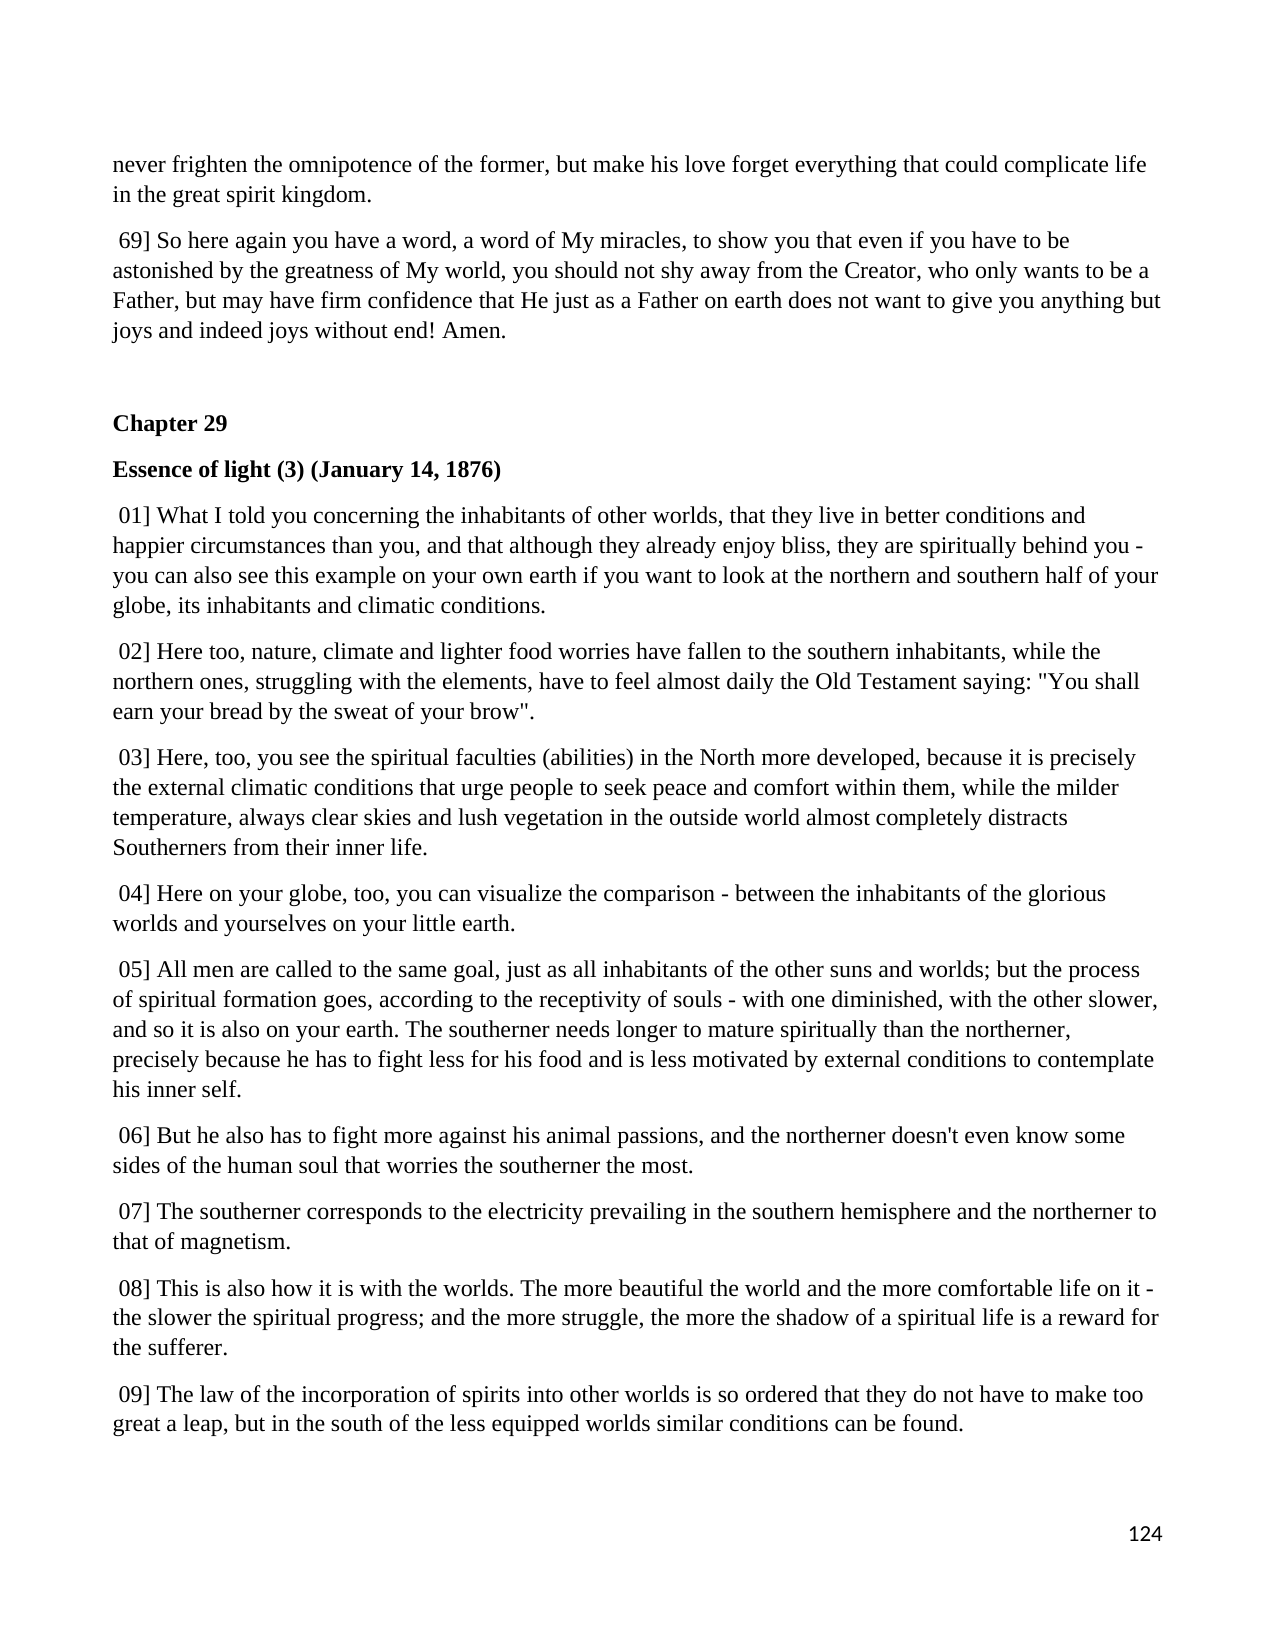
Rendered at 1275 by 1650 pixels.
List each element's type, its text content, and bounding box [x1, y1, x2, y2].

text Chapter 29 [112, 408, 1162, 436]
text 01] What I told you concerning the inhabitants of other worlds, that they live in better conditions and happier circumstances than you, and that although they already enjoy bliss, they are spiritually behind you - you can also see this example on your own earth if you want to look at the northern and southern half of your globe, its inhabitants and climatic conditions. [112, 501, 1162, 618]
text 07] The southerner corresponds to the electricity prevailing in the southern hemisphere and the northerner to that of magnetism. [112, 1197, 1162, 1255]
text 04] Here on your globe, too, you can visualize the comparison - between the inhabitants of the glorious worlds and yourselves on your little earth. [112, 879, 1162, 937]
text 02] Here too, nature, climate and lighter food worries have fallen to the southern inhabitants, while the northern ones, struggling with the elements, have to feel almost daily the Old Testament saying: "You shall earn your bread by the sweat of your brow". [112, 637, 1162, 724]
text 69] So here again you have a word, a word of My miracles, to show you that even if you have to be astonished by the greatness of My world, you should not shy away from the Creator, who only wants to be a Father, but may have firm confidence that He just as a Father on earth does not want to give you anything but joys and indeed joys without end! Amen. [112, 226, 1162, 343]
text 05] All men are called to the same goal, just as all inhabitants of the other suns and worlds; but the process of spiritual formation goes, according to the receptivity of souls - with one diminished, with the other slower, and so it is also on your earth. The southerner needs longer to mature spiritually than the northerner, precisely because he has to fight less for his food and is less motivated by external conditions to contemplate his inner self. [112, 955, 1162, 1102]
text 06] But he also has to fight more against his animal passions, and the northerner doesn't even know some sides of the human soul that worries the southerner the most. [112, 1121, 1162, 1178]
text 09] The law of the incorporation of spirits into other worlds is so ordered that they do not have to make too great a leap, but in the south of the less equipped worlds similar conditions can be found. [112, 1379, 1162, 1437]
text 08] This is also how it is with the worlds. The more beautiful the world and the more comfortable life on it - the slower the spiritual progress; and the more struggle, the more the shadow of a spiritual life is a reward for the sufferer. [112, 1273, 1162, 1361]
text Essence of light (3) (January 14, 1876) [112, 455, 1162, 483]
text 03] Here, too, you see the spiritual faculties (abilities) in the North more developed, because it is precisely the external climatic conditions that urge people to seek peace and comfort within them, while the milder temperature, always clear skies and lush vegetation in the outside world almost completely distracts Southerners from their inner life. [112, 743, 1162, 860]
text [112, 150, 1162, 207]
